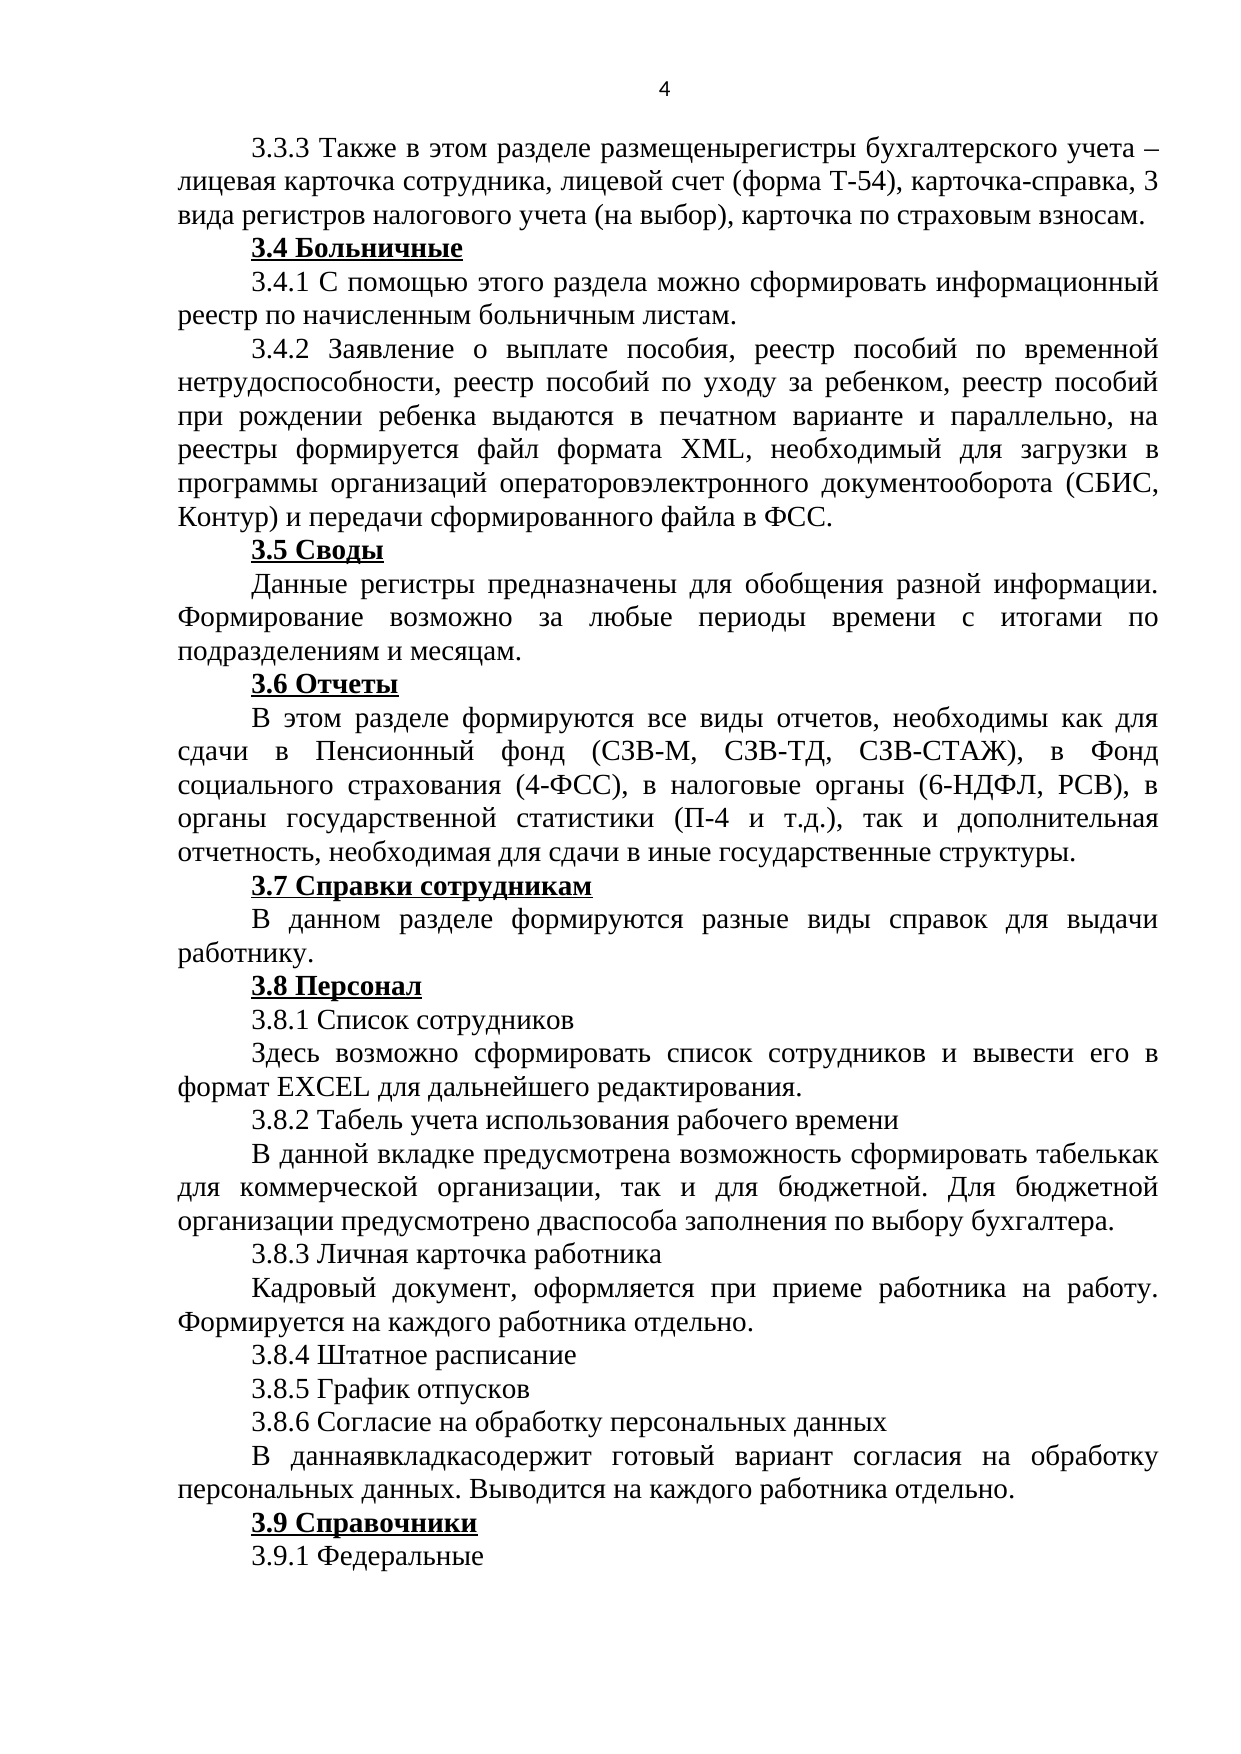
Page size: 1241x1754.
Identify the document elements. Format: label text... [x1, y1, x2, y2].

title 3.8.5 График отпусков [177, 1371, 1159, 1404]
title 3.8.4 Штатное расписание [177, 1337, 1159, 1371]
title 3.5 Своды [177, 532, 1159, 566]
title В даннаявкладкасодержит готовый вариант согласия на обработку персональных данных. Выводится на каждого работника отдельно. [177, 1438, 1159, 1505]
title 3.3.3 Также в этом разделе размещенырегистры бухгалтерского учета – лицевая карточка сотрудника, лицевой счет (форма Т-54), карточка-справка, 3 вида регистров налогового учета (на выбор), карточка по страховым взносам. [177, 130, 1159, 230]
title 3.9.1 Федеральные [177, 1538, 1159, 1572]
title 3.4 Больничные [177, 230, 1159, 264]
title 3.4.2 Заявление о выплате пособия, реестр пособий по временной нетрудоспособности, реестр пособий по уходу за ребенком, реестр пособий при рождении ребенка выдаются в печатном варианте и параллельно, на реестры формируется файл формата XML, необходимый для загрузки в программы организаций операторовэлектронного документооборота (СБИС, Контур) и передачи сформированного файла в ФСС. [177, 331, 1159, 532]
title 3.9 Справочники [177, 1505, 1159, 1538]
title В данной вкладке предусмотрена возможность сформировать табелькак для коммерческой организации, так и для бюджетной. Для бюджетной организации предусмотрено дваспособа заполнения по выбору бухгалтера. [177, 1136, 1159, 1237]
title В этом разделе формируются все виды отчетов, необходимы как для сдачи в Пенсионный фонд (СЗВ-М, СЗВ-ТД, СЗВ-СТАЖ), в Фонд социального страхования (4-ФСС), в налоговые органы (6-НДФЛ, РСВ), в органы государственной статистики (П-4 и т.д.), так и дополнительная отчетность, необходимая для сдачи в иные государственные структуры. [177, 700, 1159, 868]
title Здесь возможно сформировать список сотрудников и вывести его в формат EXСEL для дальнейшего редактирования. [177, 1035, 1159, 1102]
title 3.8.3 Личная карточка работника [177, 1237, 1159, 1270]
title В данном разделе формируются разные виды справок для выдачи работнику. [177, 901, 1159, 968]
title 3.8 Персонал [177, 968, 1159, 1002]
title 3.6 Отчеты [177, 666, 1159, 700]
title Кадровый документ, оформляется при приеме работника на работу. Формируется на каждого работника отдельно. [177, 1270, 1159, 1337]
title 3.7 Справки сотрудникам [177, 868, 1159, 901]
title 3.8.6 Согласие на обработку персональных данных [177, 1404, 1159, 1438]
title 3.4.1 С помощью этого раздела можно сформировать информационный реестр по начисленным больничным листам. [177, 264, 1159, 331]
title 3.8.1 Список сотрудников [177, 1002, 1159, 1035]
title 3.8.2 Табель учета использования рабочего времени [177, 1102, 1159, 1136]
title Данные регистры предназначены для обобщения разной информации. Формирование возможно за любые периоды времени с итогами по подразделениям и месяцам. [177, 566, 1159, 666]
